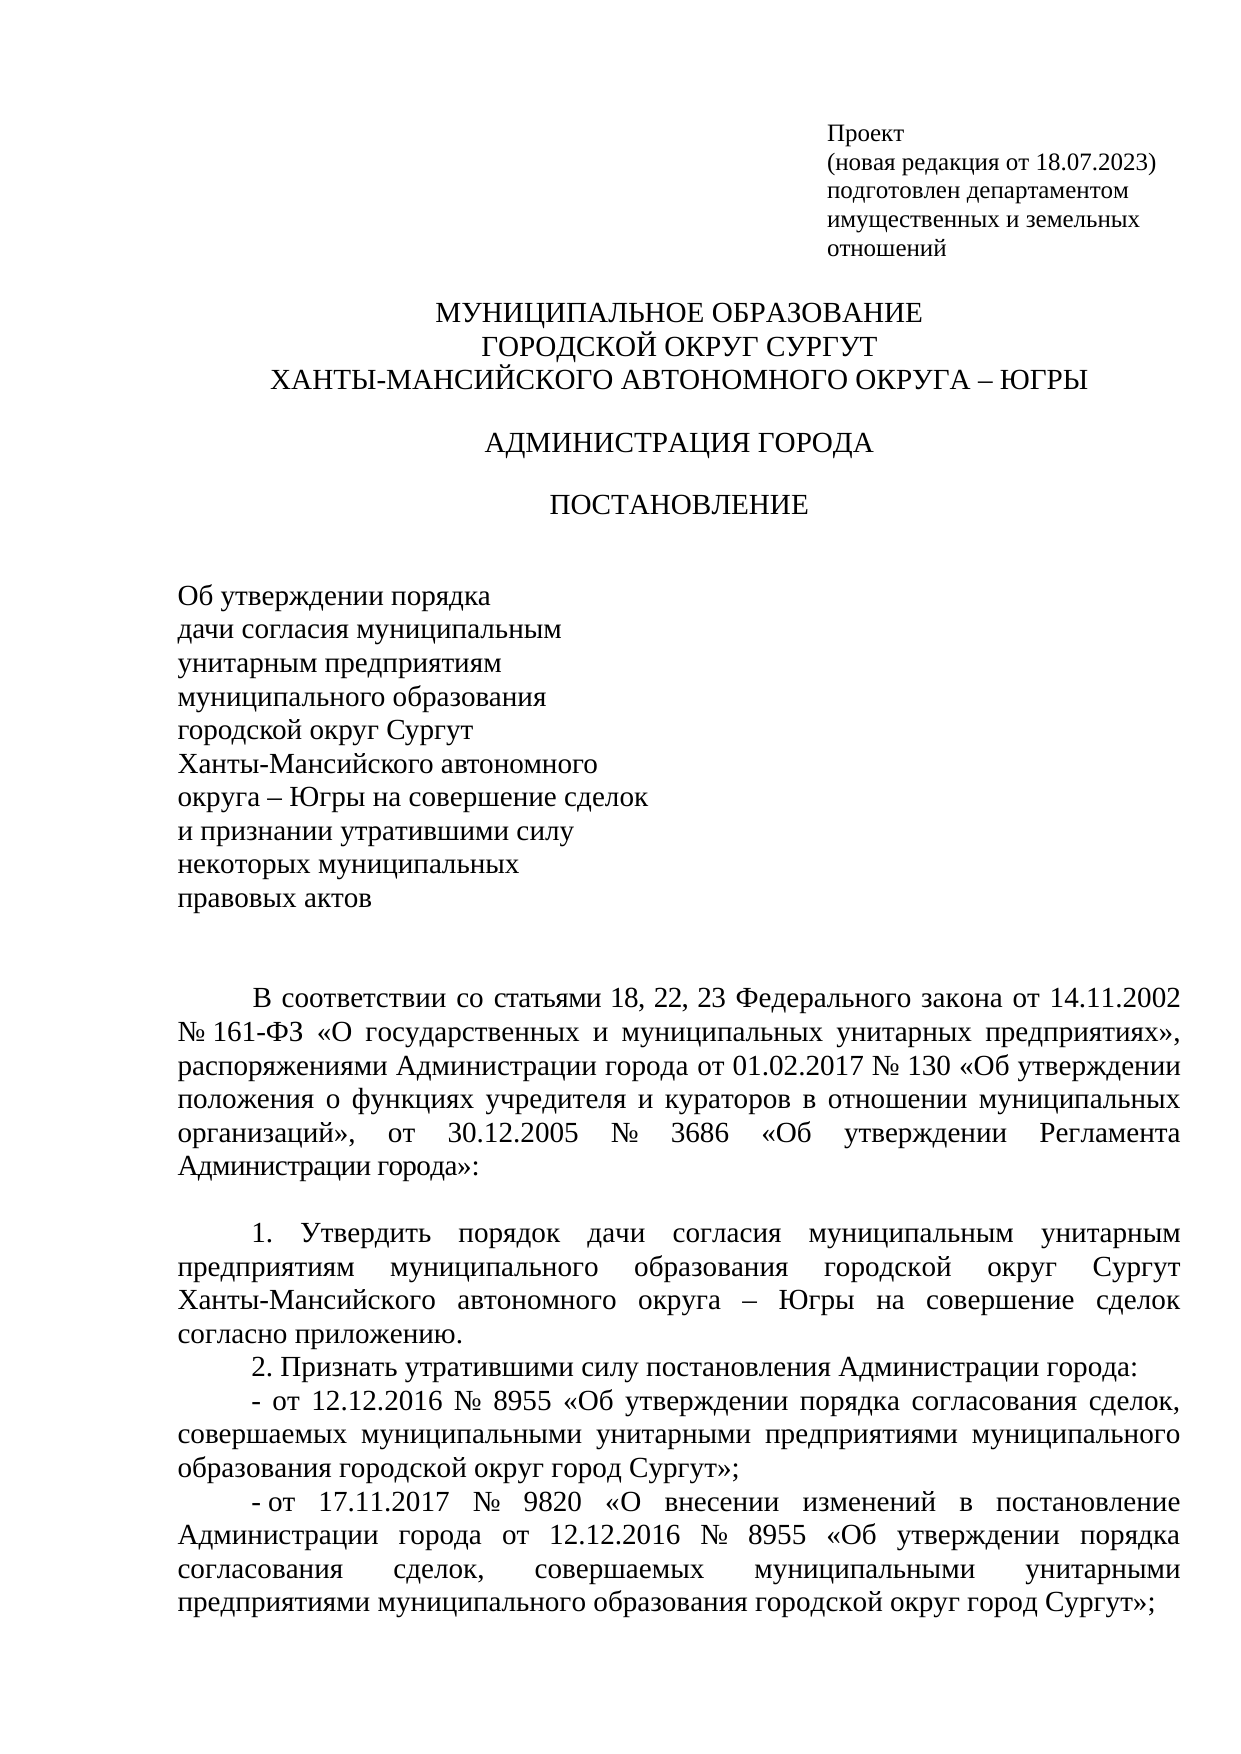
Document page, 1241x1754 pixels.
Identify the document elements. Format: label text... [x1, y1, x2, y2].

title городской округ Сургут [177, 712, 1181, 746]
text АДМИНИСТРАЦИЯ ГОРОДА [177, 425, 1181, 458]
text ПОСТАНОВЛЕНИЕ [177, 487, 1181, 521]
text и признании утратившими силу [177, 813, 650, 846]
text (новая редакция от 18.07.2023) [827, 147, 1181, 176]
title муниципального образования [177, 679, 1181, 712]
title Ханты-Мансийского автономного [177, 746, 1181, 779]
text ГОРОДСКОЙ ОКРУГ СУРГУТ [177, 329, 1181, 362]
text некоторых муниципальных [177, 846, 650, 880]
text подготовлен департаментом имущественных и земельных отношений [827, 176, 1181, 262]
title дачи согласия муниципальным [177, 612, 1181, 645]
title унитарным предприятиям [177, 645, 1181, 679]
text округа – Югры на совершение сделок [177, 779, 650, 813]
text - от 12.12.2016 № 8955 «Об утверждении порядка согласования сделок, совершаемых муниципальными унитарными предприятиями муниципального образования городской округ город Сургут»; [177, 1383, 1181, 1484]
text ХАНТЫ-МАНСИЙСКОГО АВТОНОМНОГО ОКРУГА – ЮГРЫ [177, 362, 1181, 396]
title Об утверждении порядка [177, 578, 1181, 612]
text 1. Утвердить порядок дачи согласия муниципальным унитарным предприятиям муниципального образования городской округ Сургут Ханты-Мансийского автономного округа – Югры на совершение сделок согласно приложению. [177, 1215, 1181, 1349]
text МУНИЦИПАЛЬНОЕ ОБРАЗОВАНИЕ [177, 295, 1181, 329]
text 2. Признать утратившими силу постановления Администрации города: [177, 1349, 1181, 1383]
text правовых актов [177, 880, 650, 913]
text В соответствии со статьями 18, 22, 23 Федерального закона от 14.11.2002 № 161-ФЗ «О государственных и муниципальных унитарных предприятиях», распоряжениями Администрации города от 01.02.2017 № 130 «Об утверждении положения о функциях учредителя и кураторов в отношении муниципальных организаций», от 30.12.2005 № 3686 «Об утверждении Регламента Администрации города»: [177, 981, 1181, 1182]
text - от 17.11.2017 № 9820 «О внесении изменений в постановление Администрации города от 12.12.2016 № 8955 «Об утверждении порядка согласования сделок, совершаемых муниципальными унитарными предприятиями муниципального образования городской округ город Сургут»; [177, 1484, 1181, 1618]
text Проект [827, 118, 1181, 147]
